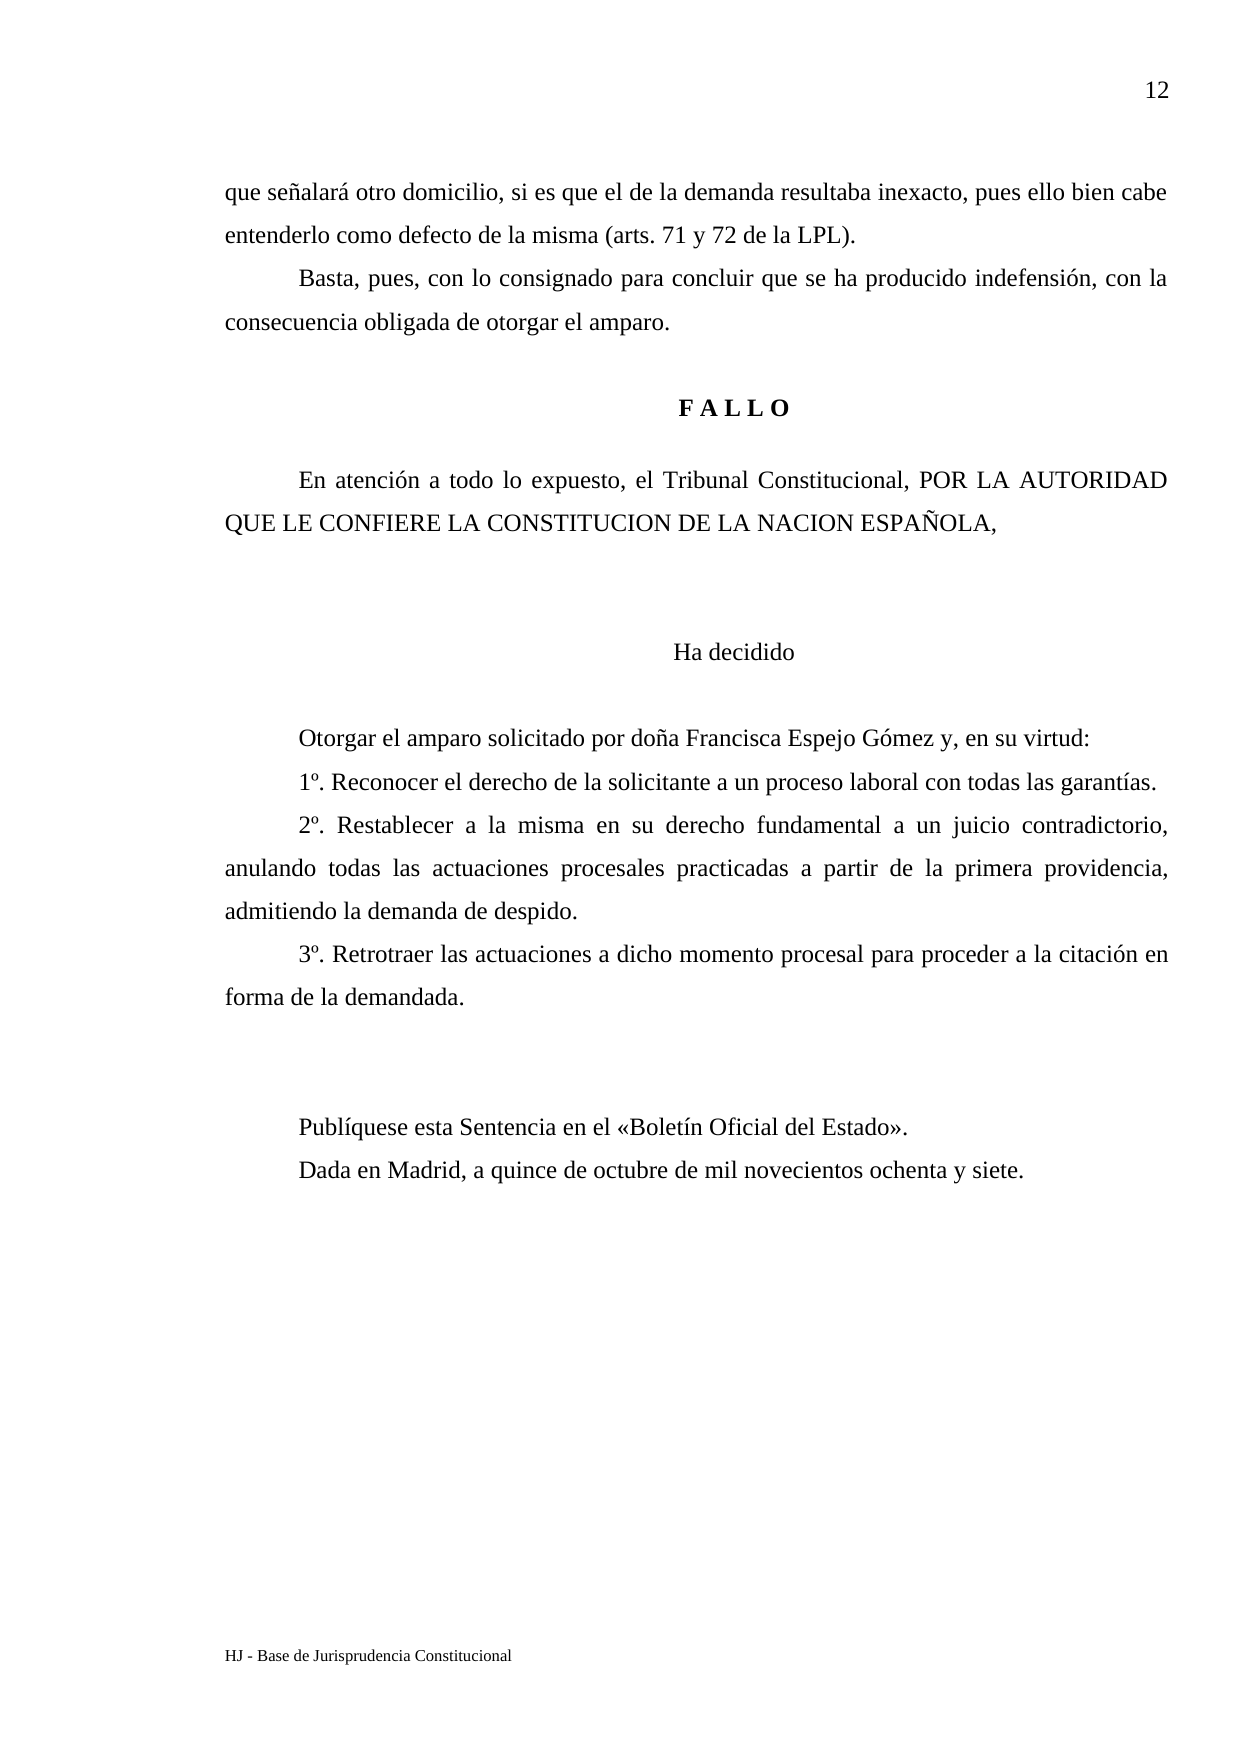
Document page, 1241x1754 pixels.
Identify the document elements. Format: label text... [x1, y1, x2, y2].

text 1º. Reconocer el derecho de la solicitante a un proceso laboral con todas las garantías. [224, 767, 1169, 795]
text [224, 177, 1169, 249]
text Otorgar el amparo solicitado por doña Francisca Espejo Gómez y, en su virtud: [224, 723, 1169, 752]
text Basta, pues, con lo consignado para concluir que se ha producido indefensión, con la consecuencia obligada de otorgar el amparo. [224, 263, 1169, 335]
text En atención a todo lo expuesto, el Tribunal Constitucional, POR LA AUTORIDAD QUE LE CONFIERE LA CONSTITUCION DE LA NACION ESPAÑOLA, [224, 465, 1169, 537]
text 3º. Retrotraer las actuaciones a dicho momento procesal para proceder a la citación en forma de la demandada. [224, 939, 1169, 1011]
text Publíquese esta Sentencia en el «Boletín Oficial del Estado». [224, 1112, 1169, 1140]
text Dada en Madrid, a quince de octubre de mil novecientos ochenta y siete. [224, 1155, 1169, 1183]
text Ha decidido [224, 637, 1169, 666]
text 2º. Restablecer a la misma en su derecho fundamental a un juicio contradictorio, anulando todas las actuaciones procesales practicadas a partir de la primera providencia, admitiendo la demanda de despido. [224, 810, 1169, 925]
subtitle F A L L O [224, 393, 1169, 422]
